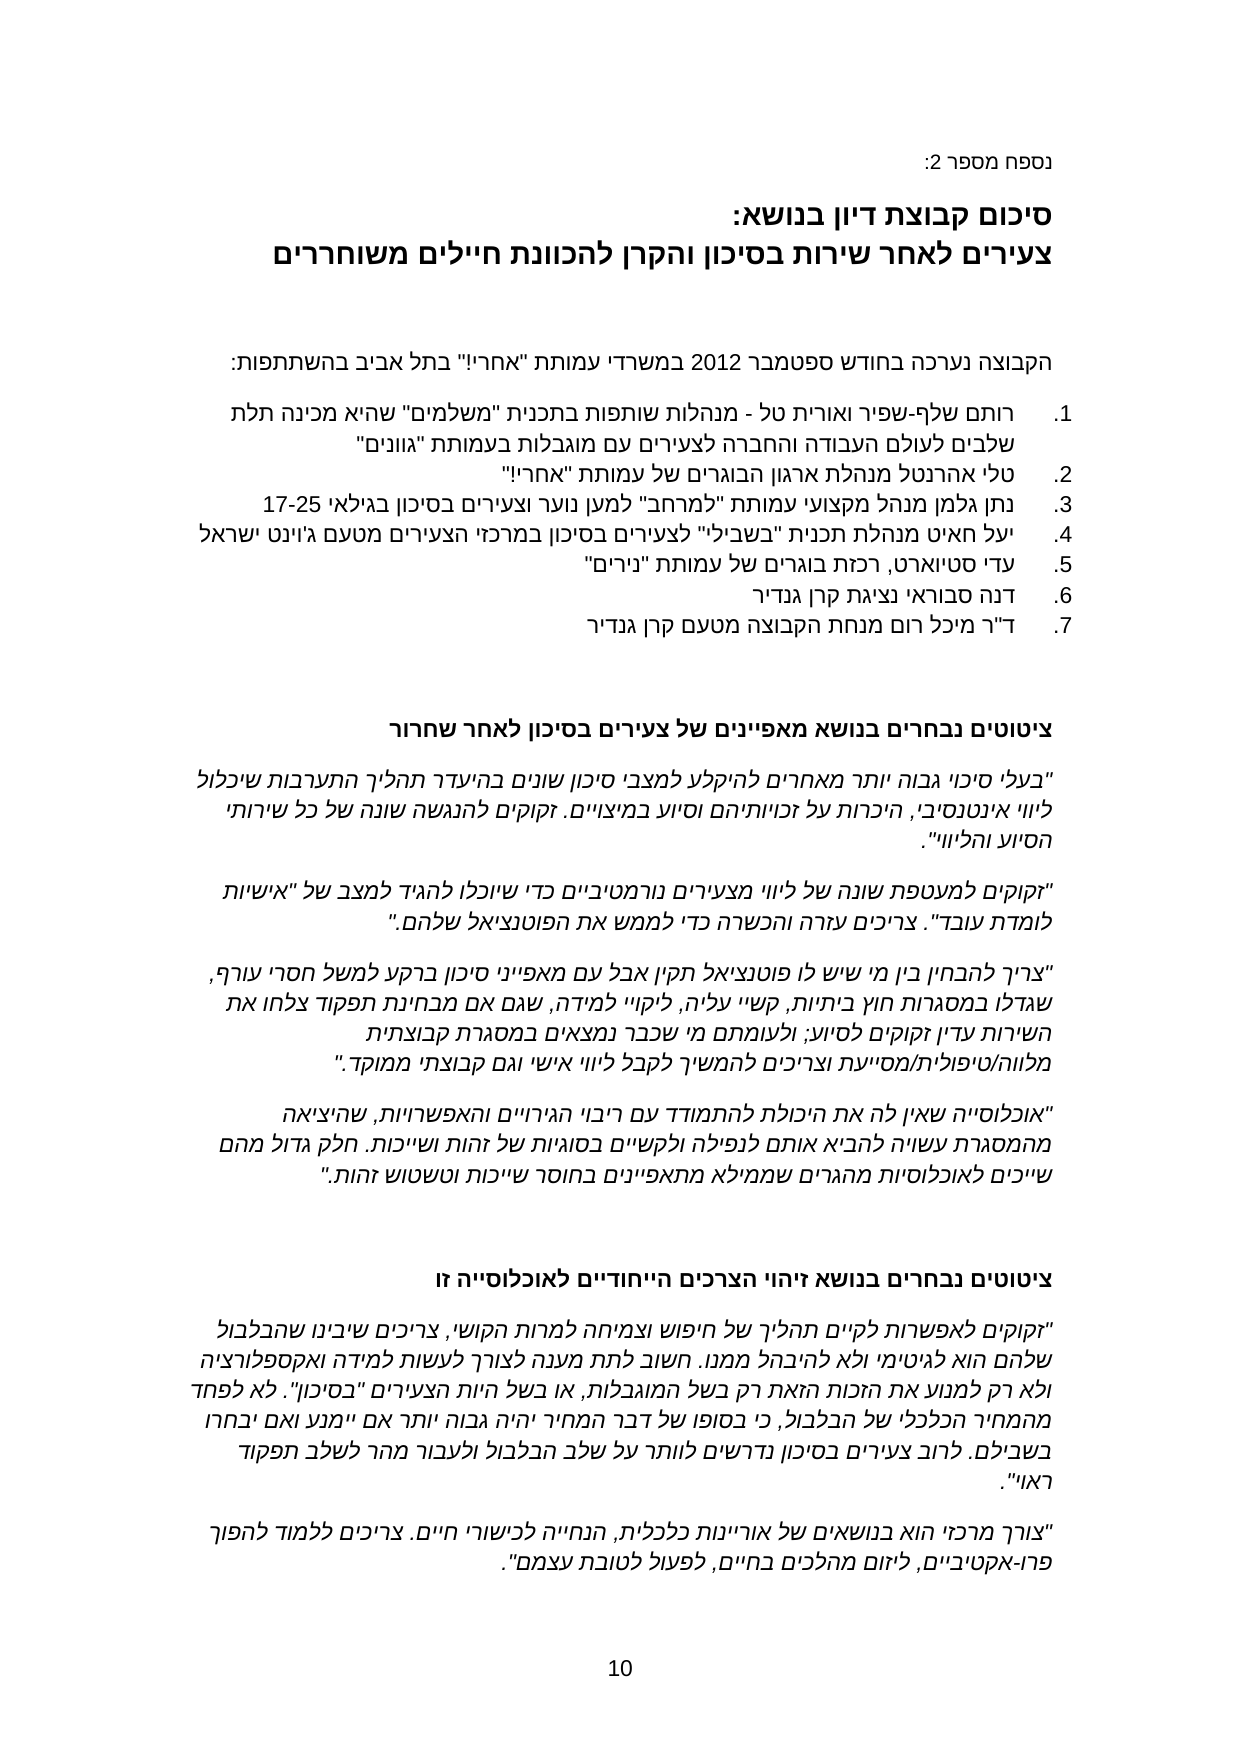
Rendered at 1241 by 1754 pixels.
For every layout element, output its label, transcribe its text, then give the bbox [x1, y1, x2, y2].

text "צורך מרכזי הוא בנושאים של אוריינות כלכלית, הנחייה לכישורי חיים. צריכים ללמוד להפוך פרו-אקטיביים, ליזום מהלכים בחיים, לפעול לטובת עצמם". [187, 1519, 1053, 1575]
text הקבוצה נערכה בחודש ספטמבר 2012 במשרדי עמותת "אחרי!" בתל אביב בהשתתפות: [187, 349, 1053, 376]
list נתן גלמן מנהל מקצועי עמותת "למרחב" למען נוער וצעירים בסיכון בגילאי 17-25 [187, 491, 1053, 517]
text נספח מספר 2: [187, 150, 1053, 174]
list רותם שלף-שפיר ואורית טל - מנהלות שותפות בתכנית "משלמים" שהיא מכינה תלת שלבים לעולם העבודה והחברה לצעירים עם מוגבלות בעמותת "גוונים" [187, 400, 1053, 457]
text סיכום קבוצת דיון בנושא: צעירים לאחר שירות בסיכון והקרן להכוונת חיילים משוחררים [187, 198, 1053, 270]
text "בעלי סיכוי גבוה יותר מאחרים להיקלע למצבי סיכון שונים בהיעדר תהליך התערבות שיכלול ליווי אינטנסיבי, היכרות על זכויותיהם וסיוע במיצויים. זקוקים להנגשה שונה של כל שירותי הסיוע והליווי". [187, 767, 1053, 854]
list דנה סבוראי נציגת קרן גנדיר [187, 582, 1053, 608]
list ד"ר מיכל רום מנחת הקבוצה מטעם קרן גנדיר [187, 612, 1053, 638]
text "זקוקים לאפשרות לקיים תהליך של חיפוש וצמיחה למרות הקושי, צריכים שיבינו שהבלבול שלהם הוא לגיטימי ולא להיבהל ממנו. חשוב לתת מענה לצורך לעשות למידה ואקספלורציה ולא רק למנוע את הזכות הזאת רק בשל המוגבלות, או בשל היות הצעירים "בסיכון". לא לפחד מהמחיר הכלכלי של הבלבול, כי בסופו של דבר המחיר יהיה גבוה יותר אם יימנע ואם יבחרו בשבילם. לרוב צעירים בסיכון נדרשים לוותר על שלב הבלבול ולעבור מהר לשלב תפקוד ראוי". [187, 1317, 1053, 1494]
text ציטוטים נבחרים בנושא מאפיינים של צעירים בסיכון לאחר שחרור [187, 716, 1053, 742]
text "צריך להבחין בין מי שיש לו פוטנציאל תקין אבל עם מאפייני סיכון ברקע למשל חסרי עורף, שגדלו במסגרות חוץ ביתיות, קשיי עליה, ליקויי למידה, שגם אם מבחינת תפקוד צלחו את השירות עדין זקוקים לסיוע; ולעומתם מי שכבר נמצאים במסגרת קבוצתית מלווה/טיפולית/מסייעת וצריכים להמשיך לקבל ליווי אישי וגם קבוצתי ממוקד." [187, 959, 1053, 1077]
list יעל חאיט מנהלת תכנית "בשבילי" לצעירים בסיכון במרכזי הצעירים מטעם ג'וינט ישראל [187, 521, 1053, 547]
list טלי אהרנטל מנהלת ארגון הבוגרים של עמותת "אחרי!" [187, 461, 1053, 487]
text "זקוקים למעטפת שונה של ליווי מצעירים נורמטיביים כדי שיוכלו להגיד למצב של "אישיות לומדת עובד". צריכים עזרה והכשרה כדי לממש את הפוטנציאל שלהם." [187, 878, 1053, 935]
list עדי סטיוארט, רכזת בוגרים של עמותת "נירים" [187, 551, 1053, 578]
text ציטוטים נבחרים בנושא זיהוי הצרכים הייחודיים לאוכלוסייה זו [187, 1266, 1053, 1292]
text "אוכלוסייה שאין לה את היכולת להתמודד עם ריבוי הגירויים והאפשרויות, שהיציאה מהמסגרת עשויה להביא אותם לנפילה ולקשיים בסוגיות של זהות ושייכות. חלק גדול מהם שייכים לאוכלוסיות מהגרים שממילא מתאפיינים בחוסר שייכות וטשטוש זהות." [187, 1101, 1053, 1188]
